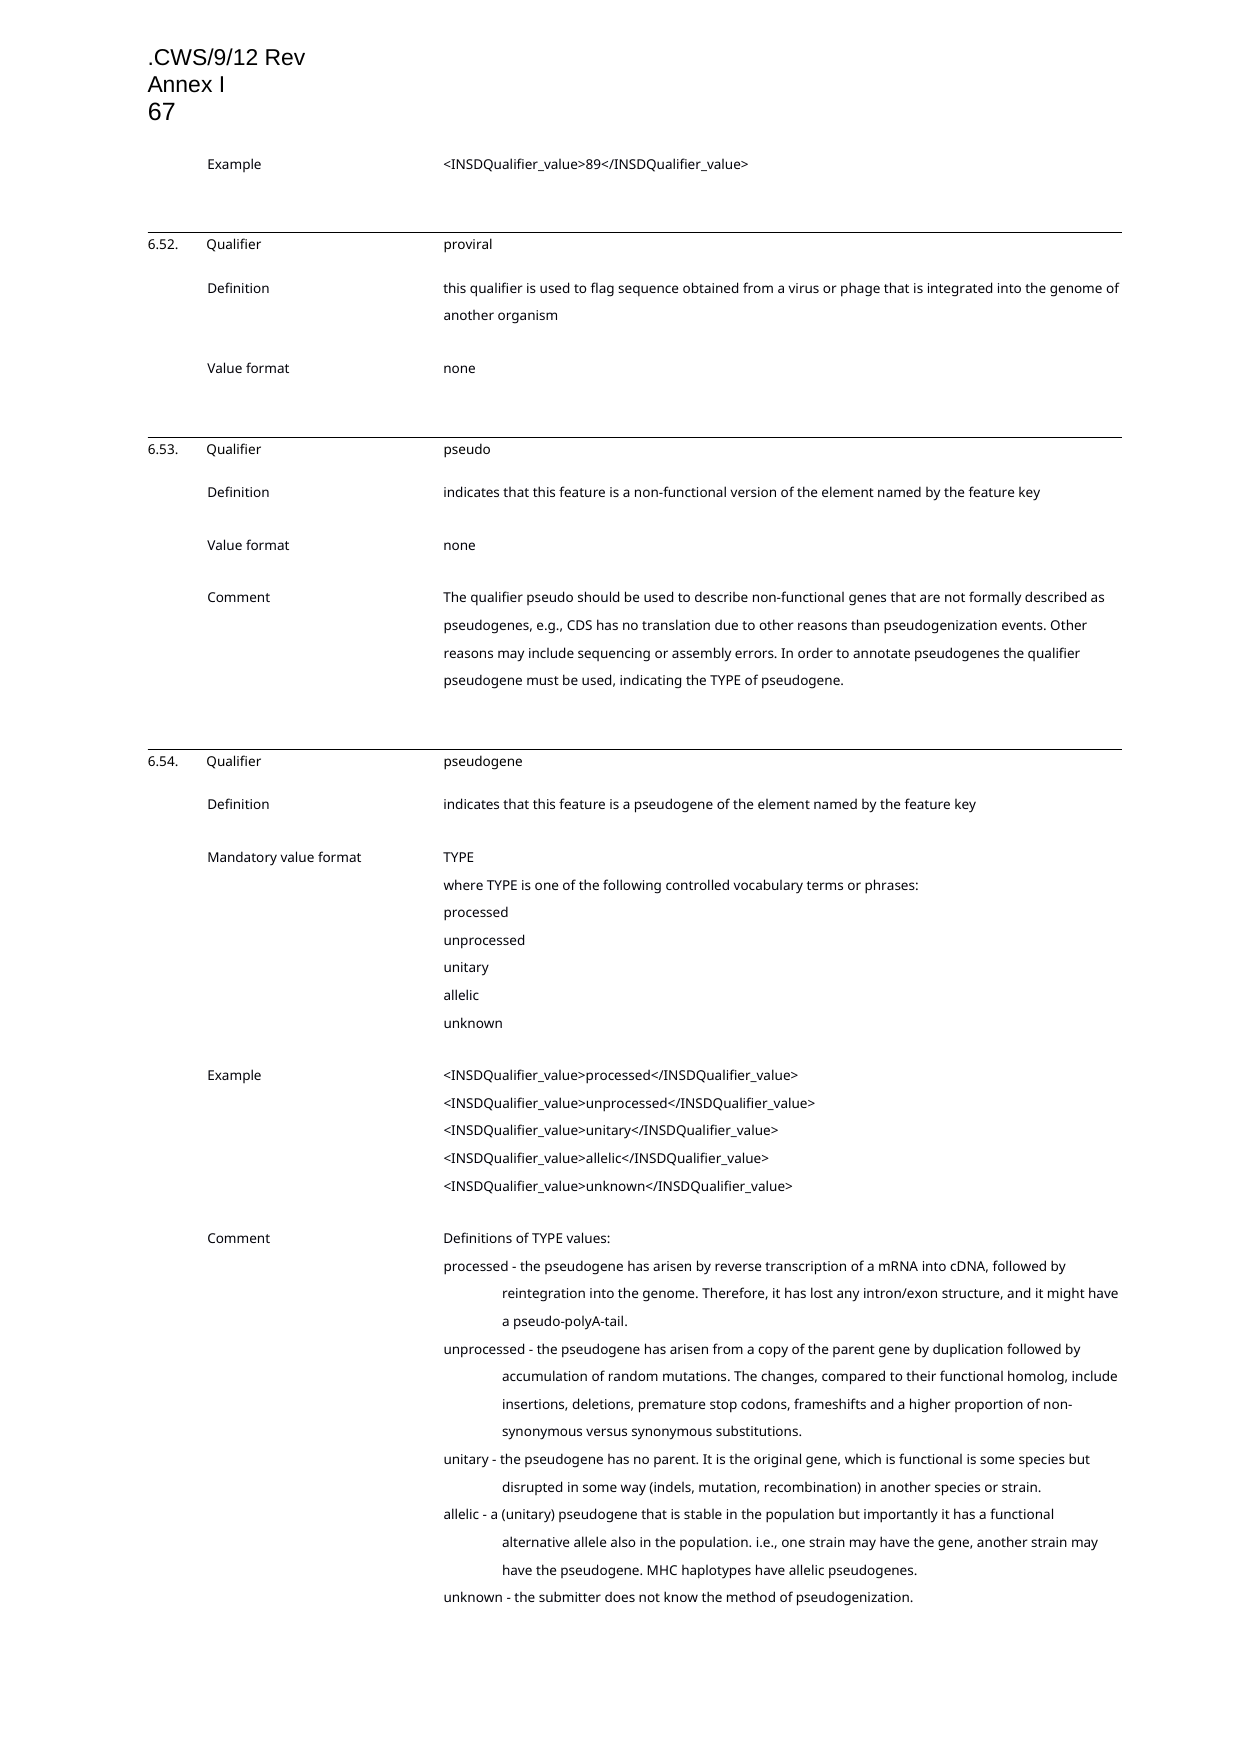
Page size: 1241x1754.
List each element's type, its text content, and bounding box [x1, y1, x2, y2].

text Value format none [207, 359, 1122, 377]
text where TYPE is one of the following controlled vocabulary terms or phrases: processed unprocessed unitary allelic unknown [443, 876, 1122, 1032]
text Comment The qualifier pseudo should be used to describe non-functional genes that are not formally described as pseudogenes, e.g., CDS has no translation due to other reasons than pseudogenization events. Other reasons may include sequencing or assembly errors. In order to annotate pseudogenes the qualifier pseudogene must be used, indicating the TYPE of pseudogene. [207, 588, 1122, 689]
text Qualifier proviral [148, 233, 1122, 254]
text Mandatory value format TYPE [207, 848, 1122, 866]
text <INSDQualifier_value>allelic</INSDQualifier_value> [443, 1149, 1122, 1167]
text Qualifier pseudo [148, 438, 1122, 458]
text unknown - the submitter does not know the method of pseudogenization. [443, 1588, 1122, 1606]
text Example <INSDQualifier_value>89</INSDQualifier_value> [207, 154, 1122, 173]
text allelic - a (unitary) pseudogene that is stable in the population but importantly it has a functional alternative allele also in the population. i.e., one strain may have the gene, another strain may have the pseudogene. MHC haplotypes have allelic pseudogenes. [443, 1505, 1122, 1579]
text unitary - the pseudogene has no parent. It is the original gene, which is functional is some species but disrupted in some way (indels, mutation, recombination) in another species or strain. [443, 1450, 1122, 1496]
text processed - the pseudogene has arisen by reverse transcription of a mRNA into cDNA, followed by reintegration into the genome. Therefore, it has lost any intron/exon structure, and it might have a pseudo-polyA-tail. [443, 1257, 1122, 1330]
text Definition indicates that this feature is a pseudogene of the element named by the feature key [207, 795, 1122, 814]
text Comment Definitions of TYPE values: [207, 1229, 1122, 1248]
text Qualifier pseudogene [148, 750, 1122, 770]
text Definition indicates that this feature is a non-functional version of the element named by the feature key [207, 483, 1122, 502]
text Value format none [207, 536, 1122, 554]
text Example <INSDQualifier_value>processed</INSDQualifier_value> [207, 1066, 1122, 1084]
text <INSDQualifier_value>unitary</INSDQualifier_value> [443, 1121, 1122, 1140]
text <INSDQualifier_value>unknown</INSDQualifier_value> [443, 1177, 1122, 1195]
text unprocessed - the pseudogene has arisen from a copy of the parent gene by duplication followed by accumulation of random mutations. The changes, compared to their functional homolog, include insertions, deletions, premature stop codons, frameshifts and a higher proportion of non-synonymous versus synonymous substitutions. [443, 1339, 1122, 1441]
text <INSDQualifier_value>unprocessed</INSDQualifier_value> [443, 1094, 1122, 1112]
text Definition this qualifier is used to flag sequence obtained from a virus or phage that is integrated into the genome of another organism [207, 279, 1122, 325]
